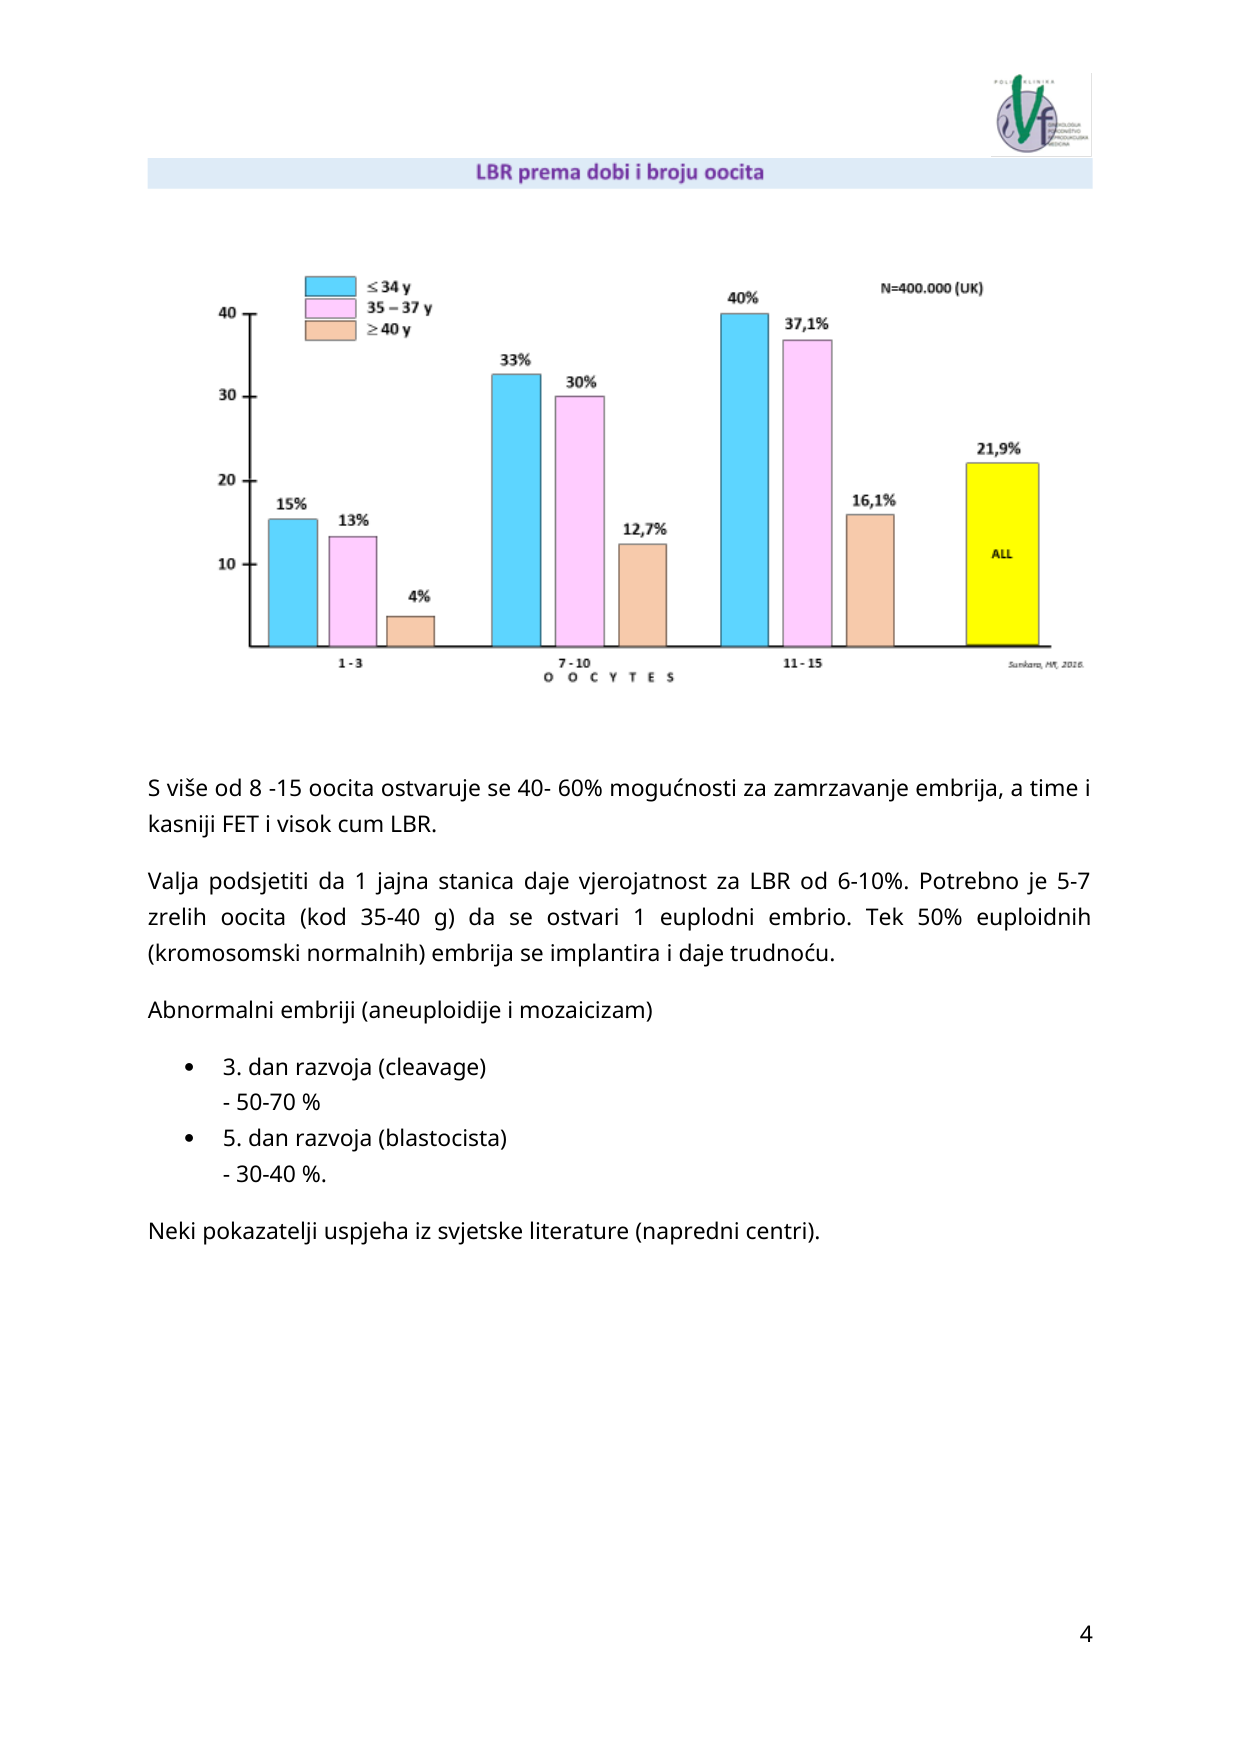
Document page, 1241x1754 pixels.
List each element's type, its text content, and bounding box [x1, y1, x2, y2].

text S više od 8 -15 oocita ostvaruje se 40- 60% mogućnosti za zamrzavanje embrija, a time i kasniji FET i visok cum LBR. [148, 772, 1093, 839]
list 3. dan razvoja (cleavage) [185, 1050, 1093, 1082]
text Valja podsjetiti da 1 jajna stanica daje vjerojatnost za LBR od 6-10%. Potrebno je 5-7 zrelih oocita (kod 35-40 g) da se ostvari 1 euplodni embrio. Tek 50% euploidnih (kromosomski normalnih) embrija se implantira i daje trudnoću. [148, 865, 1093, 968]
text Abnormalni embriji (aneuploidije i mozaicizam) [148, 994, 1093, 1025]
list - 50-70 % [223, 1086, 1093, 1118]
list - 30-40 %. [223, 1158, 1093, 1189]
picture [147, 73, 1093, 690]
list 5. dan razvoja (blastocista) [185, 1122, 1093, 1153]
text Neki pokazatelji uspjeha iz svjetske literature (napredni centri). [148, 1215, 1093, 1246]
